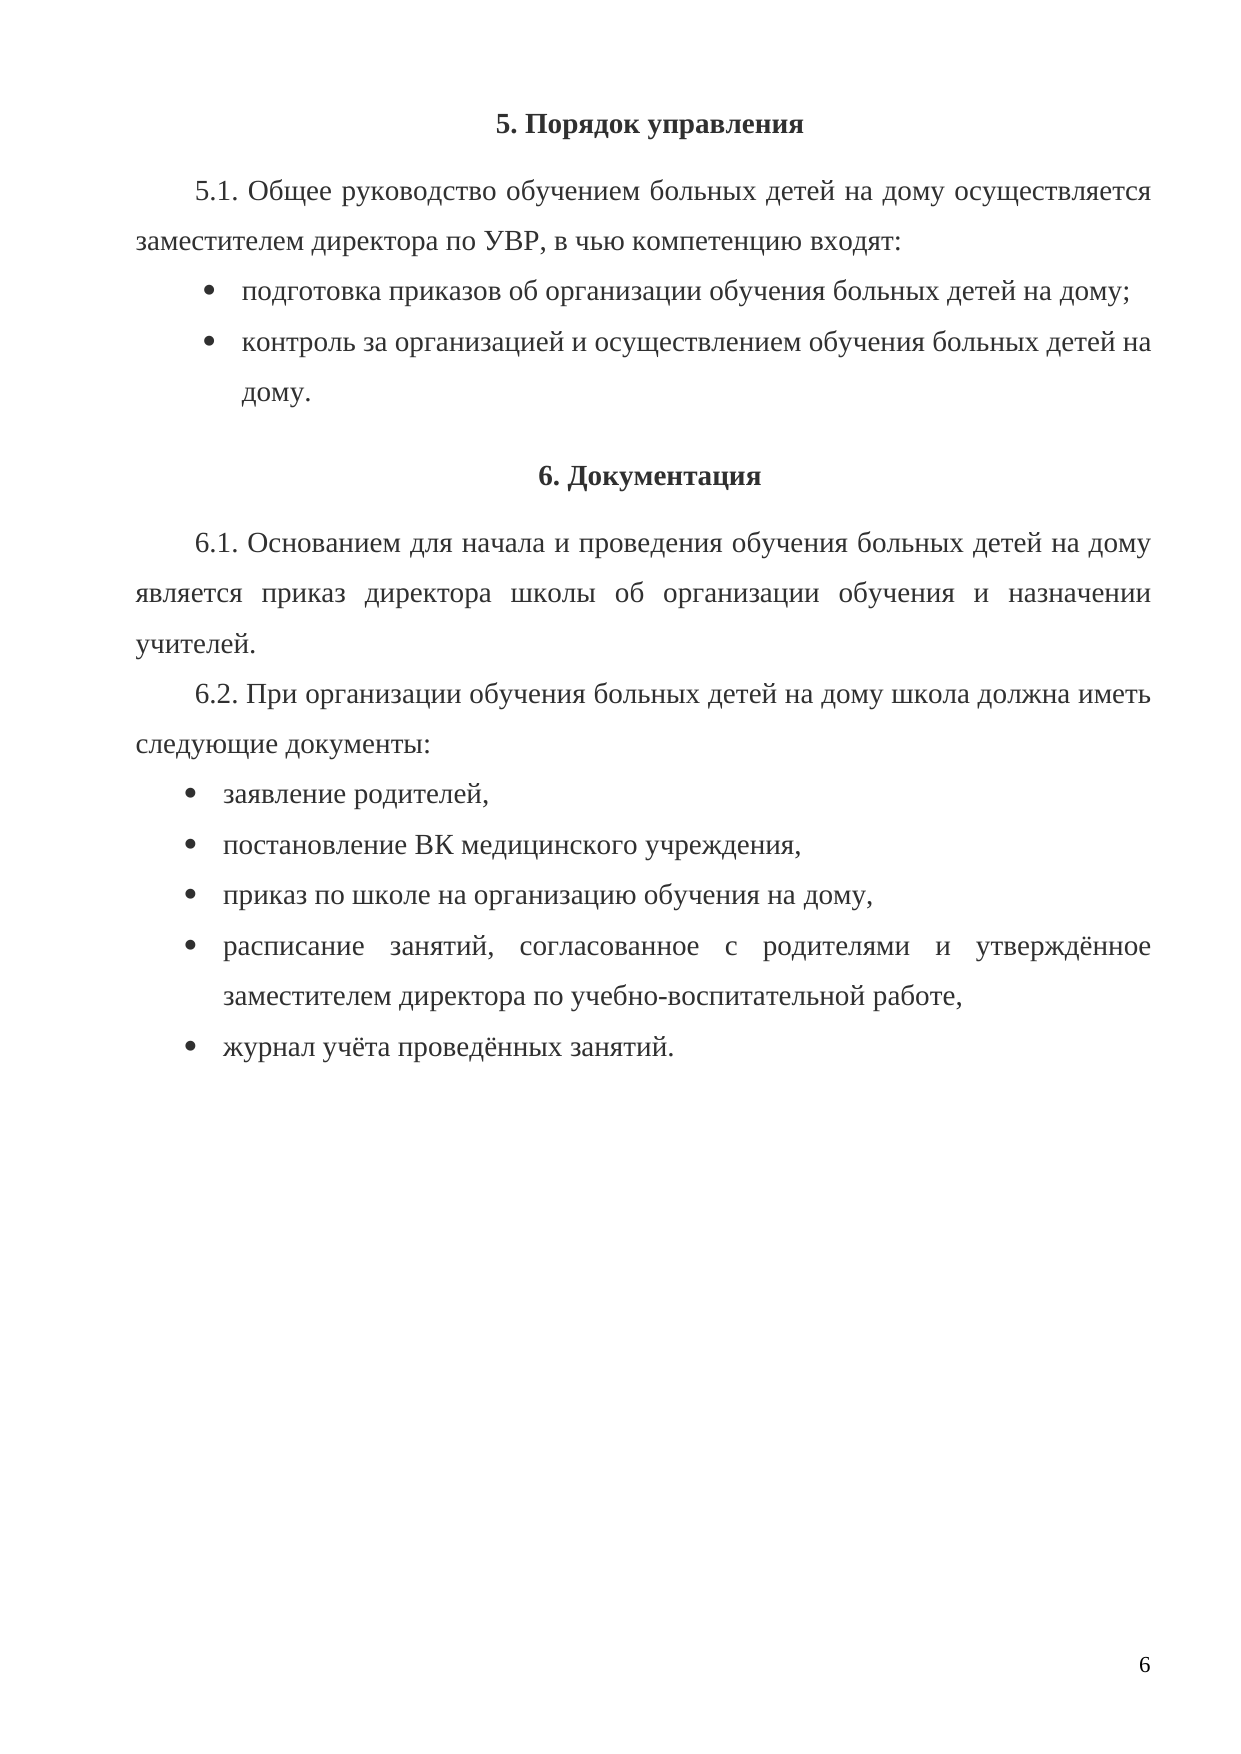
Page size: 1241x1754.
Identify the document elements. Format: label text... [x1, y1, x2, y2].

subtitle Порядок управления [496, 106, 1163, 140]
text 6.1. Основанием для начала и проведения обучения больных детей на дому является приказ директора школы об организации обучения и назначении учителей. [135, 525, 1152, 659]
list заявление родителей, [185, 777, 1163, 810]
list приказ по школе на организацию обучения на дому, [185, 877, 1163, 911]
list журнал учёта проведённых занятий. [185, 1029, 1163, 1062]
list расписание занятий, согласованное с родителями и утверждённое заместителем директора по учебно-воспитательной работе, [185, 928, 1152, 1012]
list постановление ВК медицинского учреждения, [185, 827, 1163, 861]
text 6.2. При организации обучения больных детей на дому школа должна иметь следующие документы: [135, 676, 1152, 760]
list контроль за организацией и осуществлением обучения больных детей на дому. [204, 324, 1152, 408]
text 5.1. Общее руководство обучением больных детей на дому осуществляется заместителем директора по УВР, в чью компетенцию входят: [135, 173, 1152, 257]
list подготовка приказов об организации обучения больных детей на дому; [204, 273, 1163, 307]
subtitle Документация [538, 458, 1163, 492]
